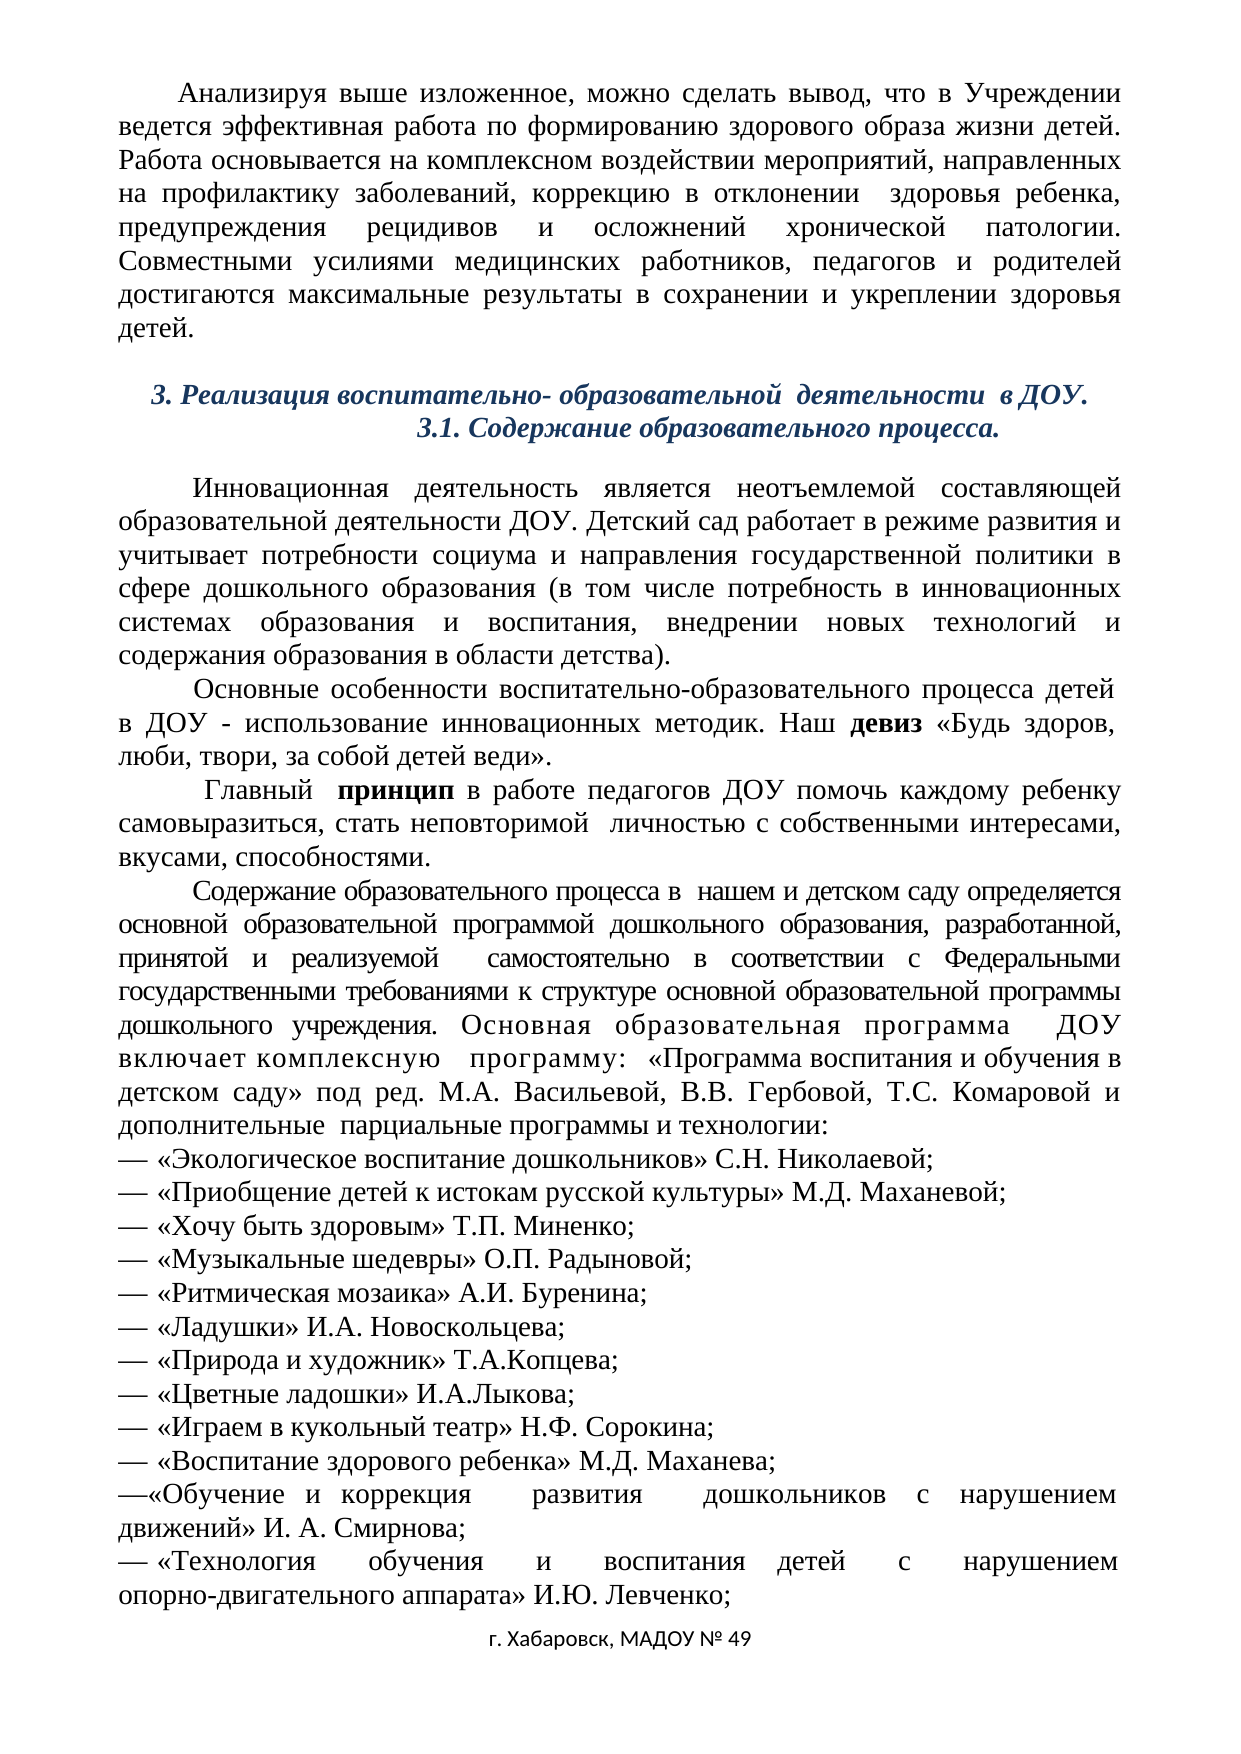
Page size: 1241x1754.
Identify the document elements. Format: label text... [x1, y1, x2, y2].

list «Хочу быть здоровым» Т.П. Миненко; [118, 1208, 1122, 1242]
list «Ладушки» И.А. Новоскольцева; [118, 1309, 1122, 1342]
list «Технология обучения и воспитания детей с нарушением опорно-двигательного аппарата» И.Ю. Левченко; [118, 1543, 1122, 1611]
list «Природа и художник» Т.А.Копцева; [118, 1342, 1122, 1376]
list «Воспитание здорового ребенка» М.Д. Маханева; [118, 1443, 1122, 1476]
text Содержание образовательного процесса в нашем и детском саду определяется основной образовательной программой дошкольного образования, разработанной, принятой и реализуемой самостоятельно в соответствии с Федеральными государственными требованиями к структуре основной образовательной программы дошкольного учреждения. Основная образовательная программа ДОУ включает комплексную программу: «Программа воспитания и обучения в детском саду» под ред. М.А. Васильевой, В.В. Гербовой, Т.С. Комаровой и дополнительные парциальные программы и технологии: [118, 873, 1122, 1141]
text Анализируя выше изложенное, можно сделать вывод, что в Учреждении ведется эффективная работа по формированию здорового образа жизни детей. Работа основывается на комплексном воздействии мероприятий, направленных на профилактику заболеваний, коррекцию в отклонении здоровья ребенка, предупреждения рецидивов и осложнений хронической патологии. Совместными усилиями медицинских работников, педагогов и родителей достигаются максимальные результаты в сохранении и укреплении здоровья детей. [118, 75, 1122, 343]
list «Ритмическая мозаика» А.И. Буренина; [118, 1275, 1122, 1309]
text Инновационная деятельность является неотъемлемой составляющей образовательной деятельности ДОУ. Детский сад работает в режиме развития и учитывает потребности социума и направления государственной политики в сфере дошкольного образования (в том числе потребность в инновационных системах образования и воспитания, внедрении новых технологий и содержания образования в области детства). [118, 470, 1122, 671]
list 3.1. Содержание образовательного процесса. [118, 410, 1122, 444]
text Основные особенности воспитательно-образовательного процесса детей в ДОУ - использование инновационных методик. Наш девиз «Будь здоров, люби, твори, за собой детей веди». [118, 671, 1115, 772]
text 3. Реализация воспитательно- образовательной деятельности в ДОУ. [118, 377, 1122, 410]
list «Цветные ладошки» И.А.Лыкова; [118, 1376, 1122, 1409]
text —«Обучение и коррекция развития дошкольников с нарушением движений» И. А. Смирнова; [118, 1476, 1120, 1543]
list «Играем в кукольный театр» Н.Ф. Сорокина; [118, 1409, 1122, 1443]
list «Приобщение детей к истокам русской культуры» М.Д. Маханевой; [118, 1174, 1122, 1208]
list «Музыкальные шедевры» О.П. Радыновой; [118, 1242, 1122, 1275]
text Главный принцип в работе педагогов ДОУ помочь каждому ребенку самовыразиться, стать неповторимой личностью с собственными интересами, вкусами, способностями. [118, 772, 1122, 873]
list «Экологическое воспитание дошкольников» С.Н. Николаевой; [118, 1141, 1122, 1174]
